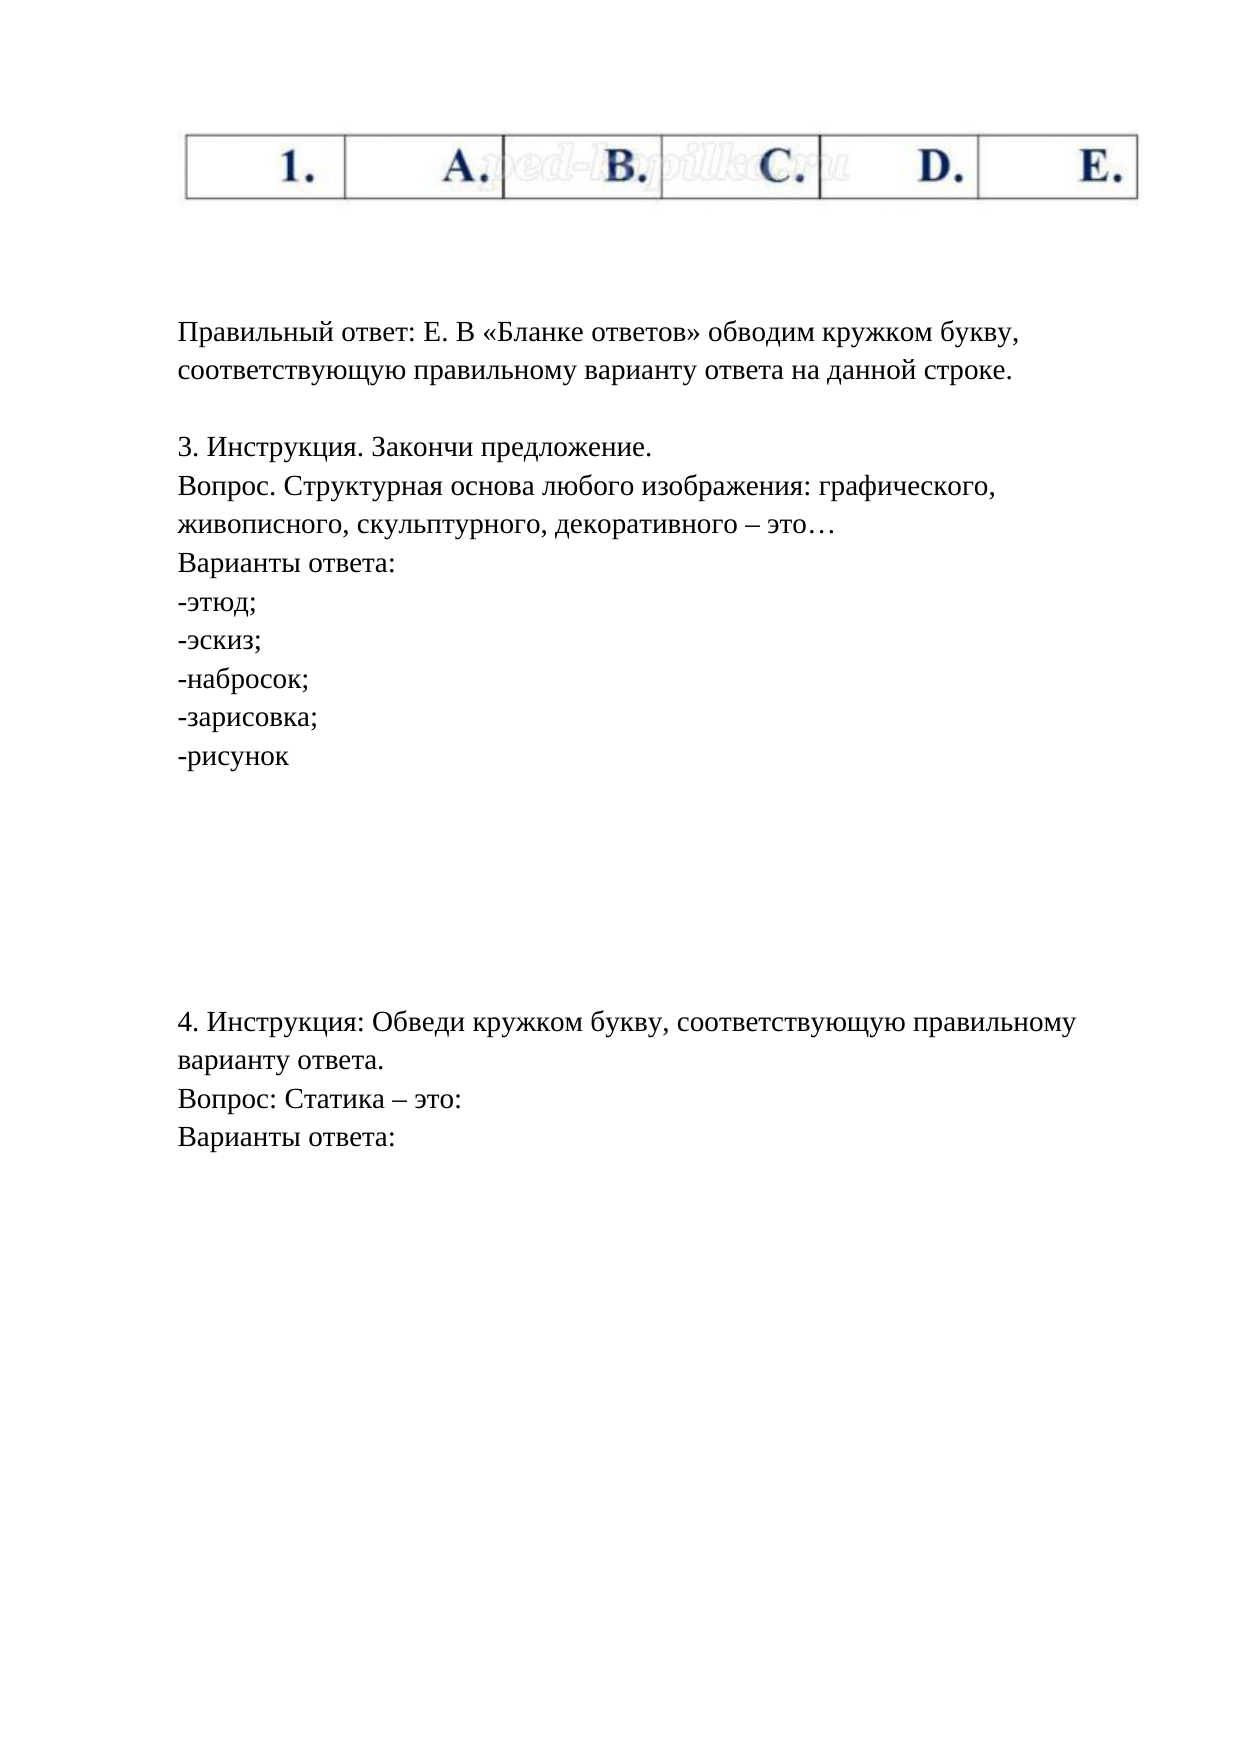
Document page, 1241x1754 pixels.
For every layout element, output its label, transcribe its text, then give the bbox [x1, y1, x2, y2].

picture [177, 118, 1154, 212]
text 4. Инструкция: Обведи кружком букву, соответствующую правильному варианту ответа. Вопрос: Статика – это: Варианты ответа: [177, 888, 1152, 1185]
text Правильный ответ: Е. В «Бланке ответов» обводим кружком букву, соответствующую правильному варианту ответа на данной строке. 3. Инструкция. Закончи предложение. Вопрос. Структурная основа любого изображения: графического, живописного, скульптурного, декоративного – это… Варианты ответа: -этюд; -эскиз; -набросок; -зарисовка; -рисунок [177, 237, 1152, 804]
